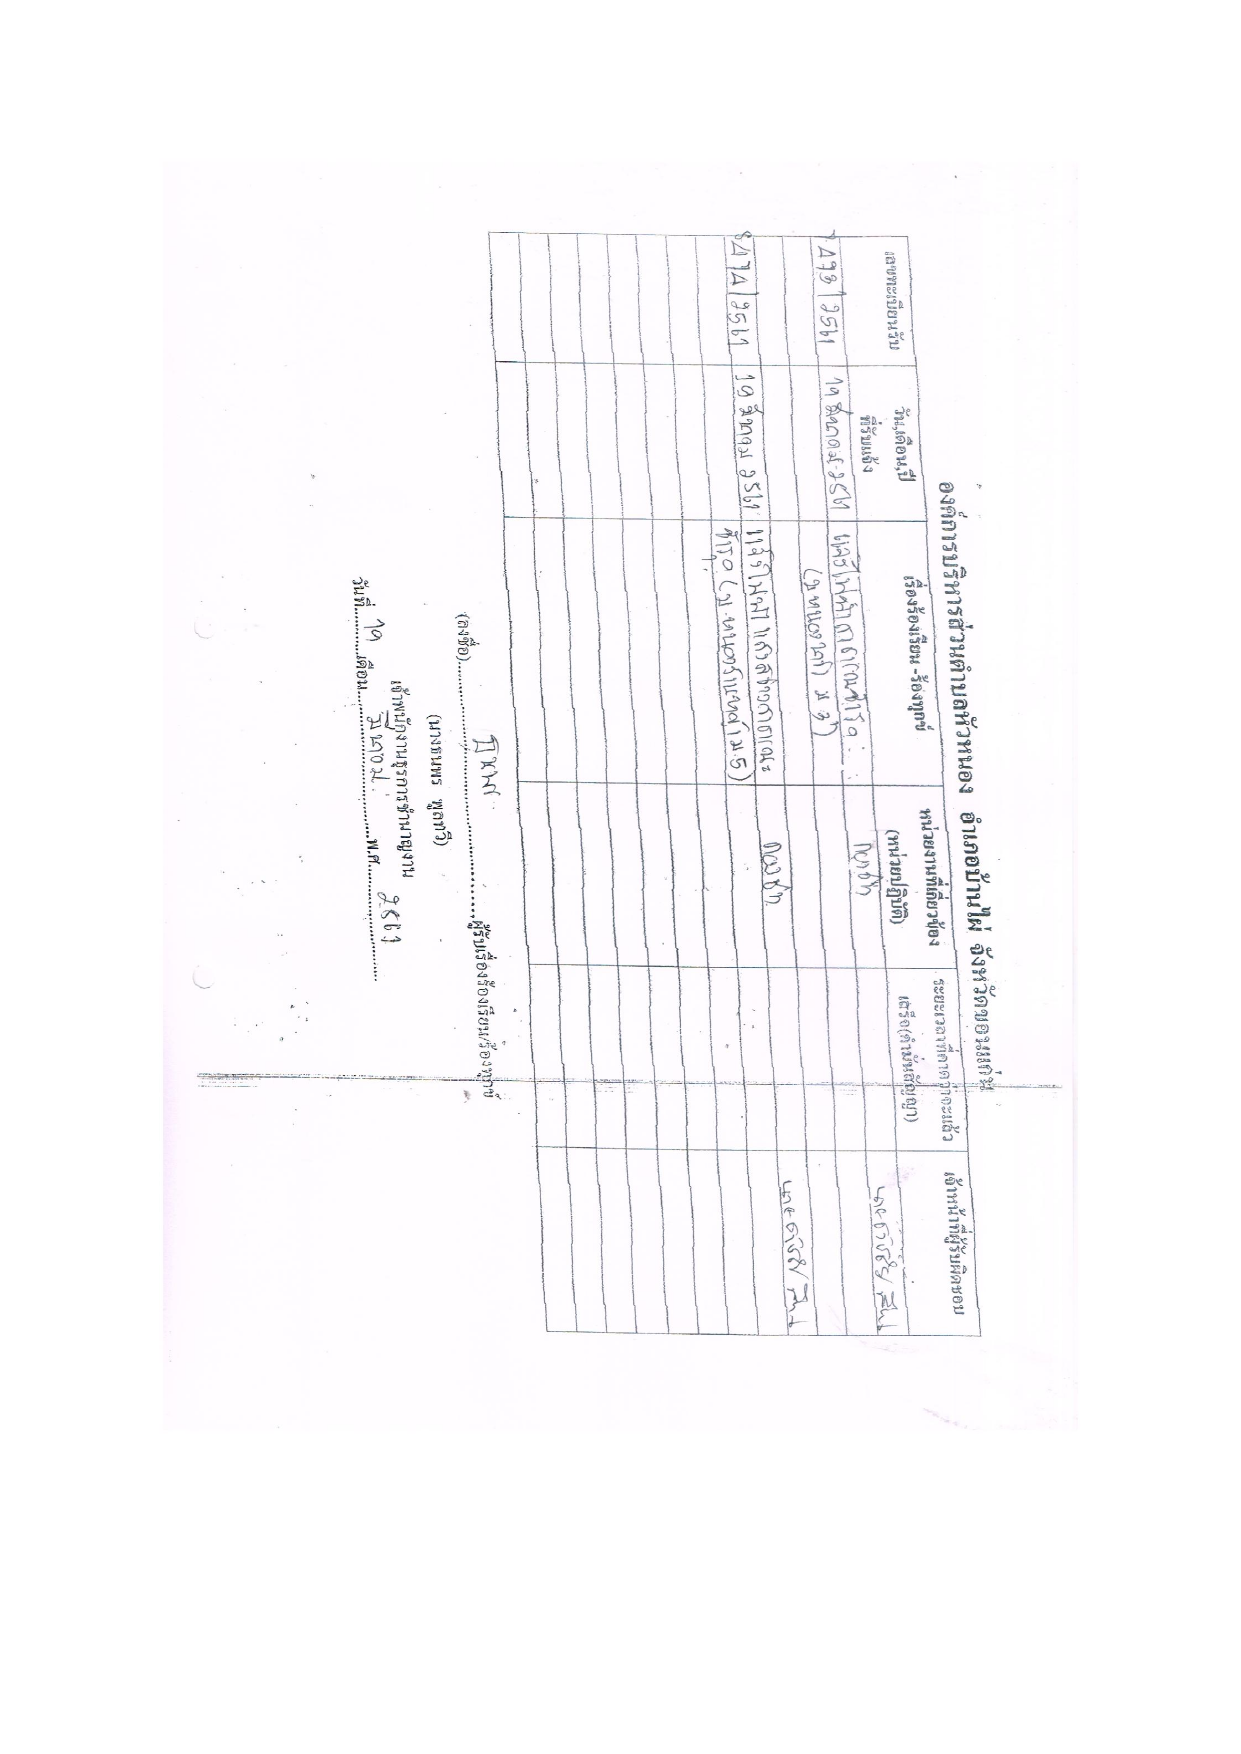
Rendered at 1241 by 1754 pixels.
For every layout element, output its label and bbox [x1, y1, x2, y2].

picture [150, 150, 1091, 1443]
